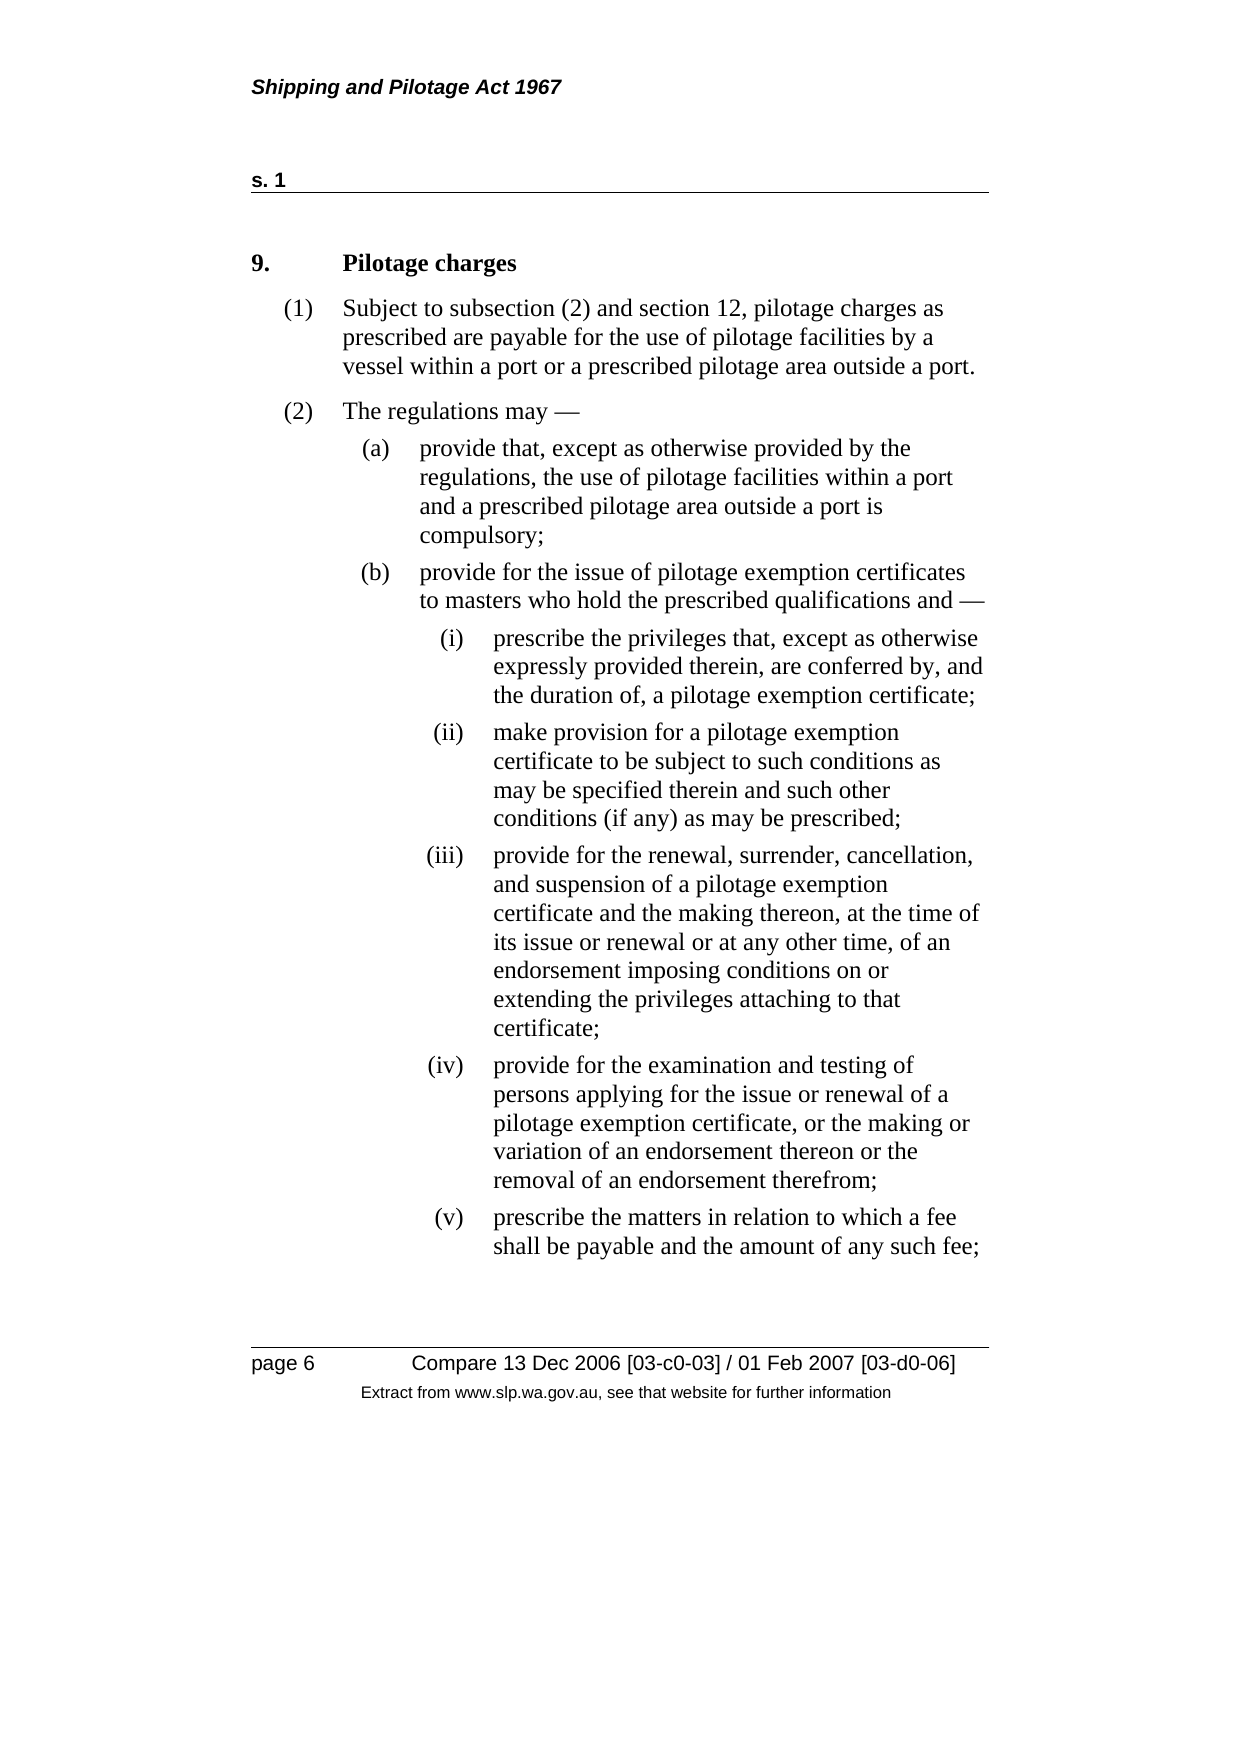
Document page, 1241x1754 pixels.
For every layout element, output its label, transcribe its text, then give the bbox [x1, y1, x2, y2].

text (ii) make provision for a pilotage exemption certificate to be subject to such conditions as may be specified therein and such other conditions (if any) as may be prescribed; [251, 717, 989, 832]
text (1) Subject to subsection (2) and section 12, pilotage charges as prescribed are payable for the use of pilotage facilities by a vessel within a port or a prescribed pilotage area outside a port. [251, 293, 989, 380]
text (iv) provide for the examination and testing of persons applying for the issue or renewal of a pilotage exemption certificate, or the making or variation of an endorsement thereon or the removal of an endorsement therefrom; [251, 1050, 989, 1194]
text (a) provide that, except as otherwise provided by the regulations, the use of pilotage facilities within a port and a prescribed pilotage area outside a port is compulsory; [251, 433, 989, 548]
text (iii) provide for the renewal, surrender, cancellation, and suspension of a pilotage exemption certificate and the making thereon, at the time of its issue or renewal or at any other time, of an endorsement imposing conditions on or extending the privileges attaching to that certificate; [251, 841, 989, 1042]
text (i) prescribe the privileges that, except as otherwise expressly provided therein, are conferred by, and the duration of, a pilotage exemption certificate; [251, 623, 989, 709]
text (b) provide for the issue of pilotage exemption certificates to masters who hold the prescribed qualifications and — [251, 557, 989, 614]
text (2) The regulations may — [251, 396, 989, 425]
subtitle 9. Pilotage charges [251, 248, 989, 277]
text (v) prescribe the matters in relation to which a fee shall be payable and the amount of any such fee; [251, 1202, 989, 1260]
